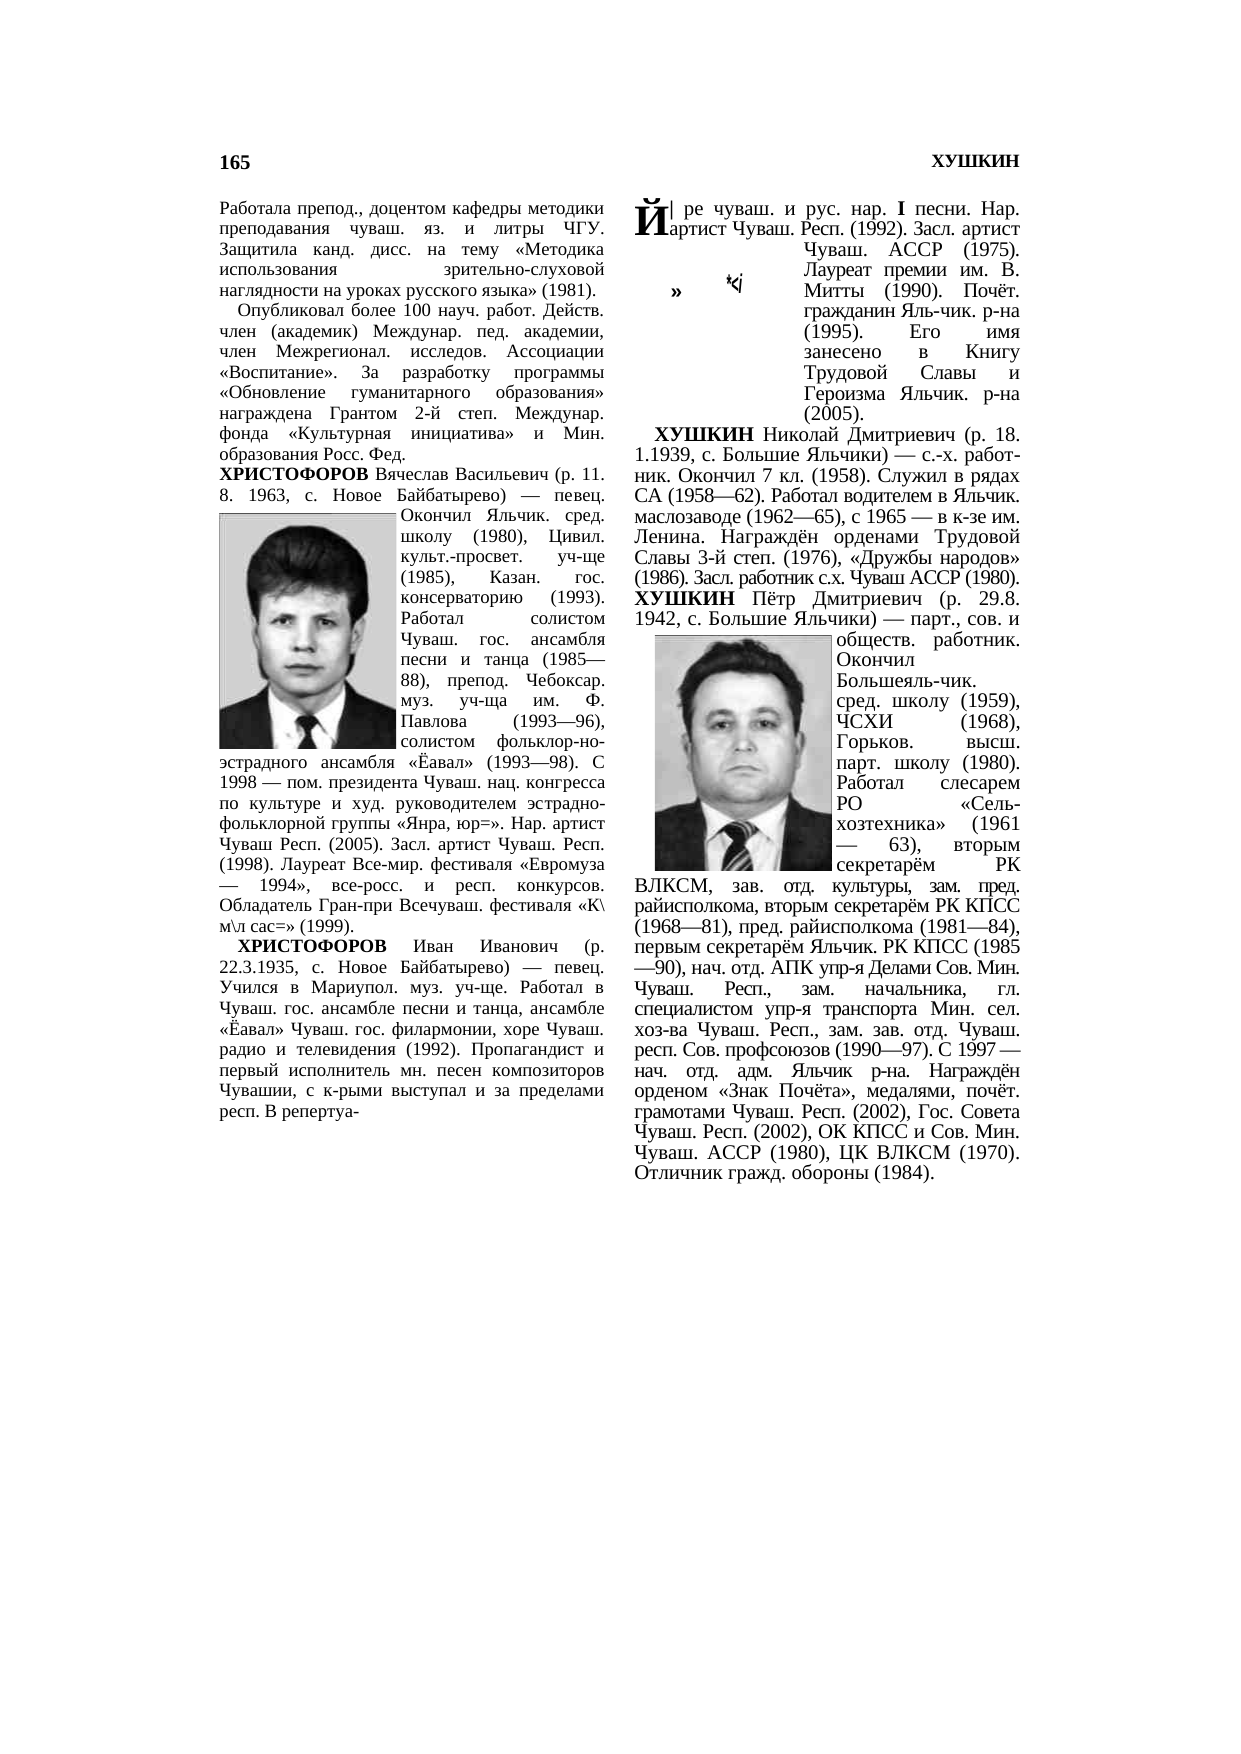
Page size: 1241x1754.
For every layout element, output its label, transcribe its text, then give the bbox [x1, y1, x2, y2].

text ХУШКИН [931, 150, 1020, 172]
text 165 [219, 150, 294, 174]
text Работала препод., доцентом кафедры методики преподавания чуваш. яз. и литры ЧГУ. Защитила канд. дисс. на тему «Методика использования зрительно-слуховой наглядности на уроках русского языка» (1981). [219, 198, 605, 300]
text ХРИСТОФОРОВ Иван Иванович (р. 22.3.1935, с. Новое Байбатырево) — певец. Учился в Мариупол. муз. уч-ще. Работал в Чуваш. гос. ансамбле песни и танца, ансамбле «Ёавал» Чуваш. гос. филармонии, хоре Чуваш. радио и телевидения (1992). Пропагандист и первый исполнитель мн. песен композиторов Чувашии, с к-рыми выступал и за пределами респ. В репертуа- [219, 936, 605, 1121]
picture [219, 513, 397, 749]
text ХРИСТОФОРОВ Вячеслав Васильевич (р. 11. 8. 1963, с. Новое Байбатырево) — певец. Окончил Яльчик. сред. школу (1980), Цивил. культ.-просвет. уч-ще (1985), Казан. гос. консерваторию (1993). Работал солистом Чуваш. гос. ансамбля песни и танца (1985—88), препод. Чебоксар. муз. уч-ща им. Ф. Павлова (1993—96), солистом фольклор-но-эстрадного ансамбля «Ёавал» (1993—98). С 1998 — пом. президента Чуваш. нац. конгресса по культуре и худ. руководителем эстрадно-фольклорной группы «Янра, юр=». Нар. артист Чуваш Респ. (2005). Засл. артист Чуваш. Респ. (1998). Лауреат Все-мир. фестиваля «Евромуза — 1994», все-росс. и респ. конкурсов. Обладатель Гран-при Всечуваш. фестиваля «К\м\л сас=» (1999). [219, 464, 605, 936]
text | ре чуваш. и рус. нар. I песни. Нар. артист Чуваш. Респ. (1992). Засл. артист Чуваш. АССР (1975). Лауреат премии им. В. Митты (1990). Почёт. гражданин Яль-чик. р-на (1995). Его имя занесено в Книгу Трудовой Славы и Героизма Яльчик. р-на (2005). [634, 199, 1020, 424]
text *<i [726, 268, 742, 299]
text Опубликовал более 100 науч. работ. Действ. член (академик) Междунар. пед. академии, член Межрегионал. исследов. Ассоциации «Воспитание». За разработку программы «Обновление гуманитарного образования» награждена Грантом 2-й степ. Междунар. фонда «Культурная инициатива» и Мин. образования Росс. Фед. [219, 300, 605, 464]
picture [654, 635, 832, 871]
text ХУШКИН Николай Дмитриевич (р. 18. 1.1939, с. Большие Яльчики) — с.-х. работник. Окончил 7 кл. (1958). Служил в рядах СА (1958—62). Работал водителем в Яльчик. маслозаводе (1962—65), с 1965 — в к-зе им. Ленина. Награждён орденами Трудовой Славы 3-й степ. (1976), «Дружбы народов» (1986). Засл. работник с.х. Чуваш АССР (1980). ХУШКИН Пётр Дмитриевич (р. 29.8. 1942, с. Большие Яльчики) — парт., сов. и обществ. работник. Окончил Большеяль-чик. сред. школу (1959), ЧСХИ (1968), Горьков. высш. парт. школу (1980). Работал слесарем РО «Сельхозтехника» (1961— 63), вторым секретарём РК ВЛКСМ, зав. отд. культуры, зам. пред. райисполкома, вторым секретарём РК КПСС (1968—81), пред. райисполкома (1981—84), первым секретарём Яльчик. РК КПСС (1985—90), нач. отд. АПК упр-я Делами Сов. Мин. Чуваш. Респ., зам. начальника, гл. специалистом упр-я транспорта Мин. сел. хоз-ва Чуваш. Респ., зам. зав. отд. Чуваш. респ. Сов. профсоюзов (1990—97). С 1997 — нач. отд. адм. Яльчик р-на. Награждён орденом «Знак Почёта», медалями, почёт. грамотами Чуваш. Респ. (2002), Гос. Совета Чуваш. Респ. (2002), ОК КПСС и Сов. Мин. Чуваш. АССР (1980), ЦК ВЛКСМ (1970). Отличник гражд. обороны (1984). [634, 424, 1020, 1184]
